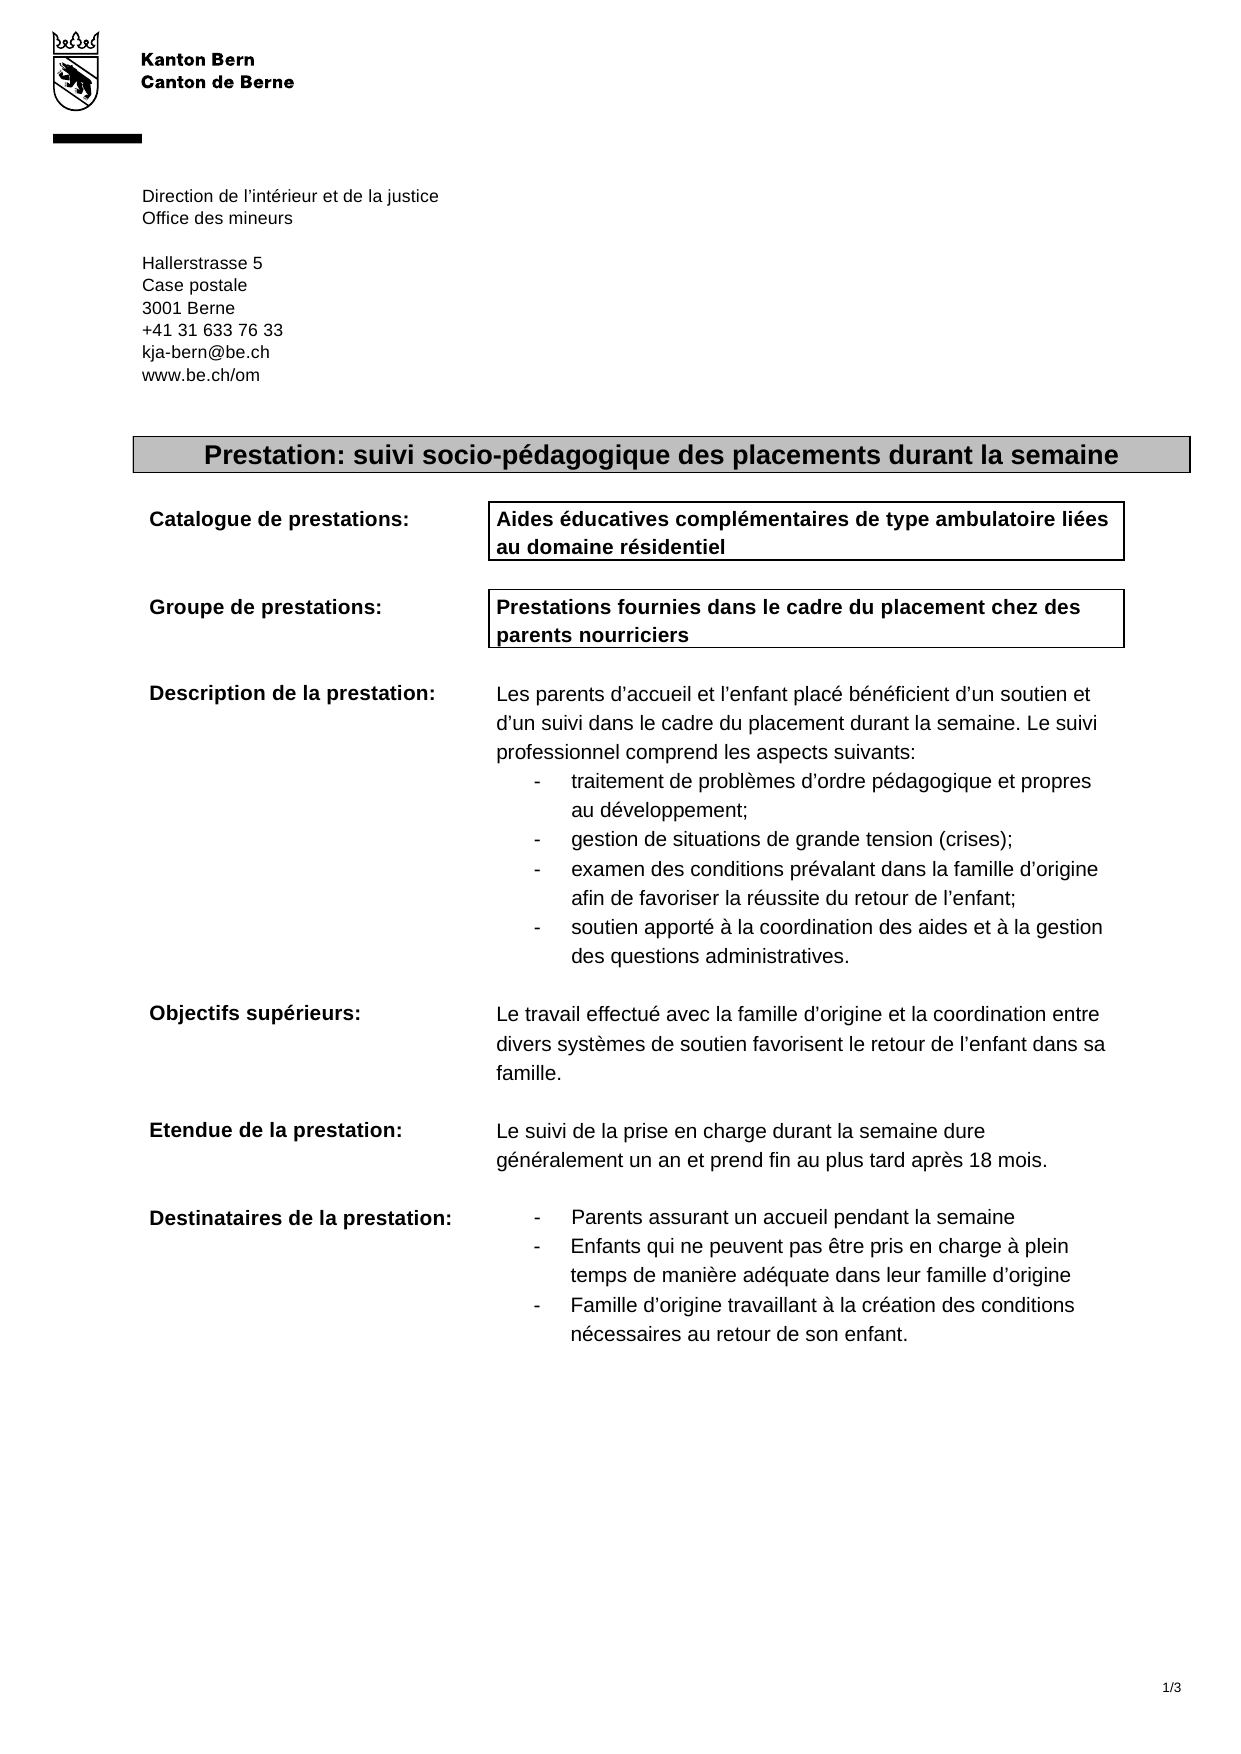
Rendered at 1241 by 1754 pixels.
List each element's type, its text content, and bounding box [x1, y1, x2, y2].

table_header Catalogue de prestations: [142, 501, 488, 559]
table_header Prestations fournies dans le cadre du placement chez des parents nourriciers [490, 590, 1123, 647]
table_header Aides éducatives complémentaires de type ambulatoire liées au domaine résidentiel [490, 503, 1123, 559]
text Prestation: suivi socio-pédagogique des placements durant la semaine [134, 437, 1189, 472]
table_cell Objectifs supérieurs: [142, 997, 489, 1114]
table_cell Le travail effectué avec la famille d’origine et la coordination entre divers systèmes de soutien favorisent le retour de l’enfant dans sa famille. [489, 997, 1124, 1114]
table_header Description de la prestation: [142, 676, 489, 997]
table_cell Etendue de la prestation: [142, 1114, 489, 1201]
table_header Direction de l’intérieur et de la justice Office des mineurs Hallerstrasse 5 Case postale 3001 Berne +41 31 633 76 33 kja-bern@be.ch www.be.ch/om [142, 178, 673, 407]
table_header Groupe de prestations: [142, 589, 488, 647]
table_cell Destinataires de la prestation: [142, 1201, 489, 1371]
table_header Les parents d’accueil et l’enfant placé bénéficient d’un soutien et d’un suivi dans le cadre du placement durant la semaine. Le suivi professionnel comprend les aspects suivants: traitement de problèmes d’ordre pédagogique et propres au développement; gestion de situations de grande tension (crises); examen des conditions prévalant dans la famille d’origine afin de favoriser la réussite du retour de l’enfant; soutien apporté à la coordination des aides et à la gestion des questions administratives. [489, 676, 1124, 997]
table_cell Le suivi de la prise en charge durant la semaine dure généralement un an et prend fin au plus tard après 18 mois. [489, 1114, 1124, 1201]
table_cell Parents assurant un accueil pendant la semaine Enfants qui ne peuvent pas être pris en charge à plein temps de manière adéquate dans leur famille d’origine Famille d’origine travaillant à la création des conditions nécessaires au retour de son enfant. [489, 1201, 1124, 1371]
